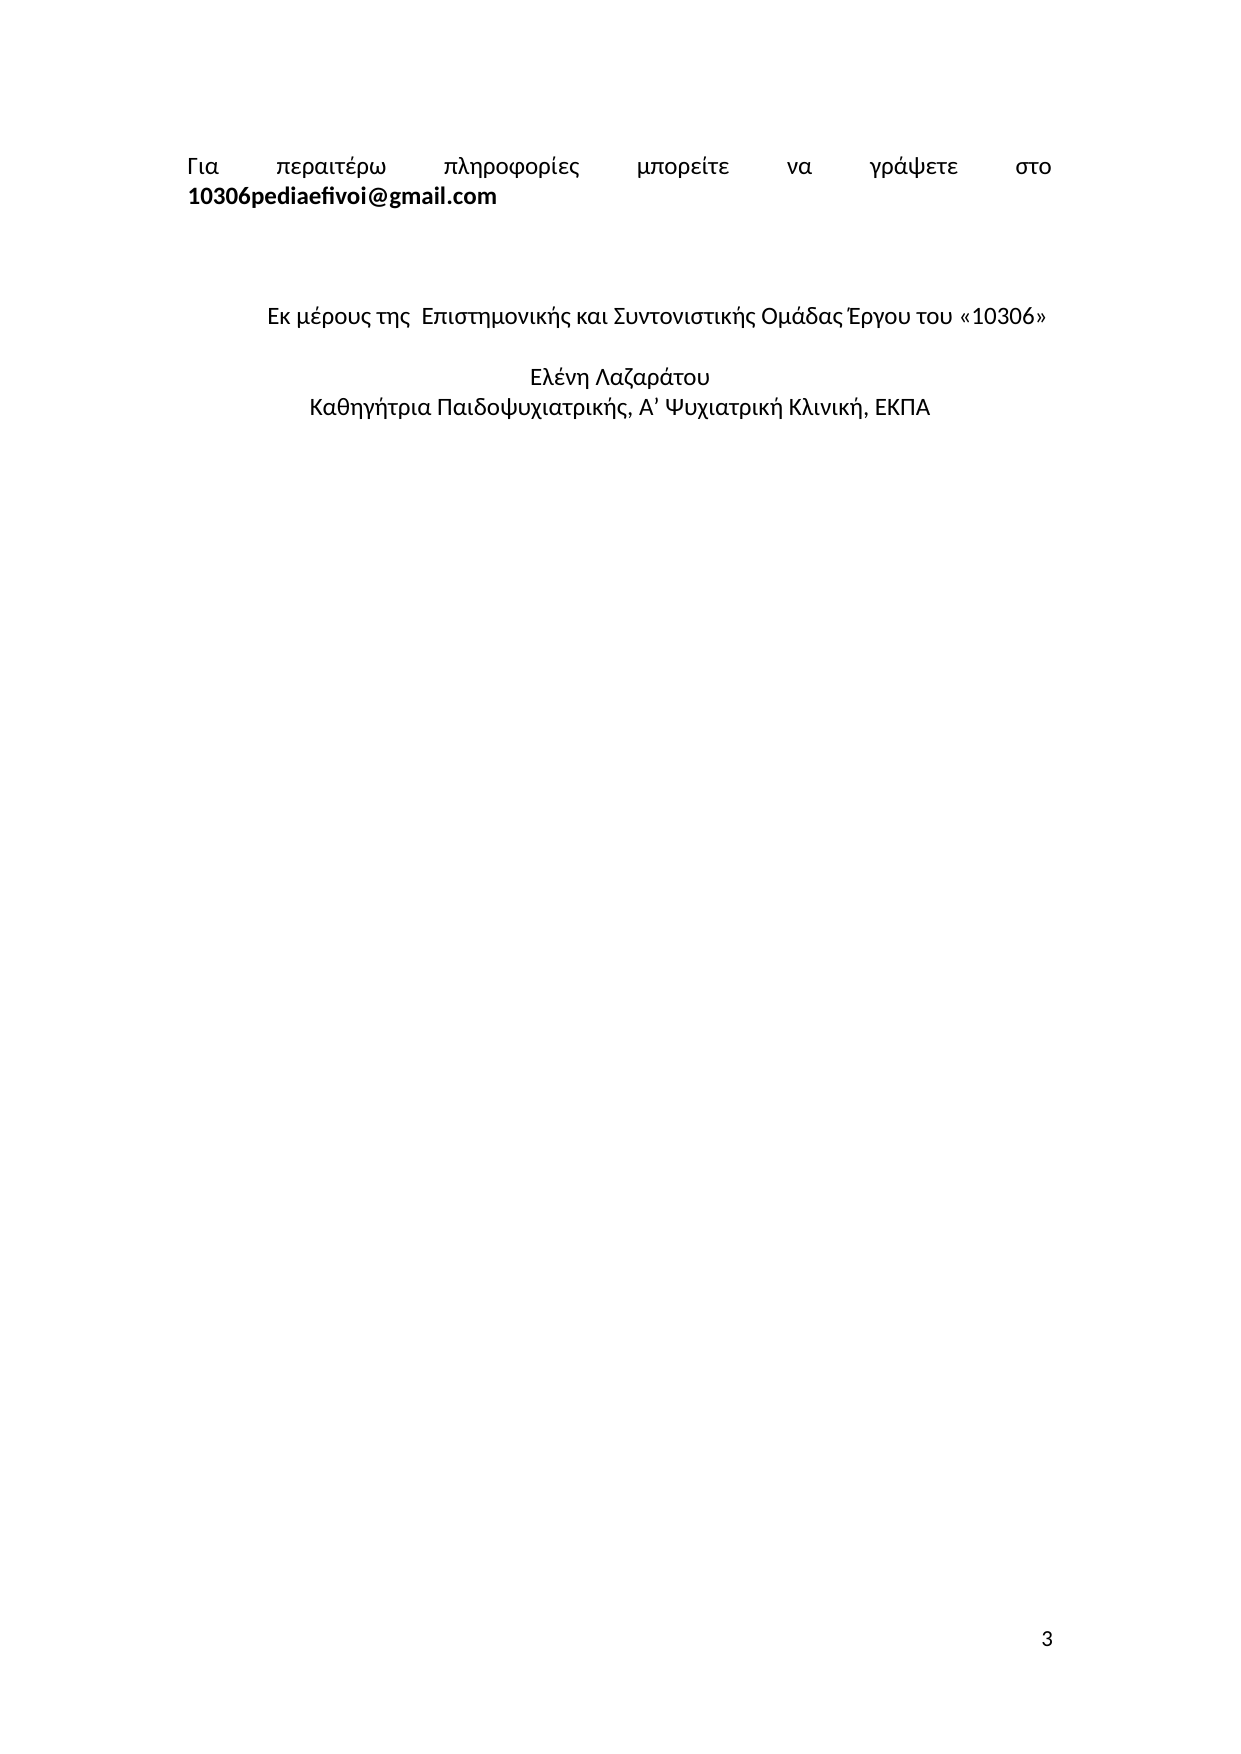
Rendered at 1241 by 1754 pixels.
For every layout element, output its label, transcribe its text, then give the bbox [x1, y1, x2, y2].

text Ελένη Λαζαράτου [187, 361, 1053, 391]
text Καθηγήτρια Παιδοψυχιατρικής, Α’ Ψυχιατρική Κλινική, ΕΚΠΑ [187, 391, 1053, 422]
text Εκ μέρους της Επιστημονικής και Συντονιστικής Ομάδας Έργου του «10306» [262, 300, 1053, 330]
text Για περαιτέρω πληροφορίες μπορείτε να γράψετε στο 10306pediaefivoi@gmail.com [187, 150, 1053, 211]
